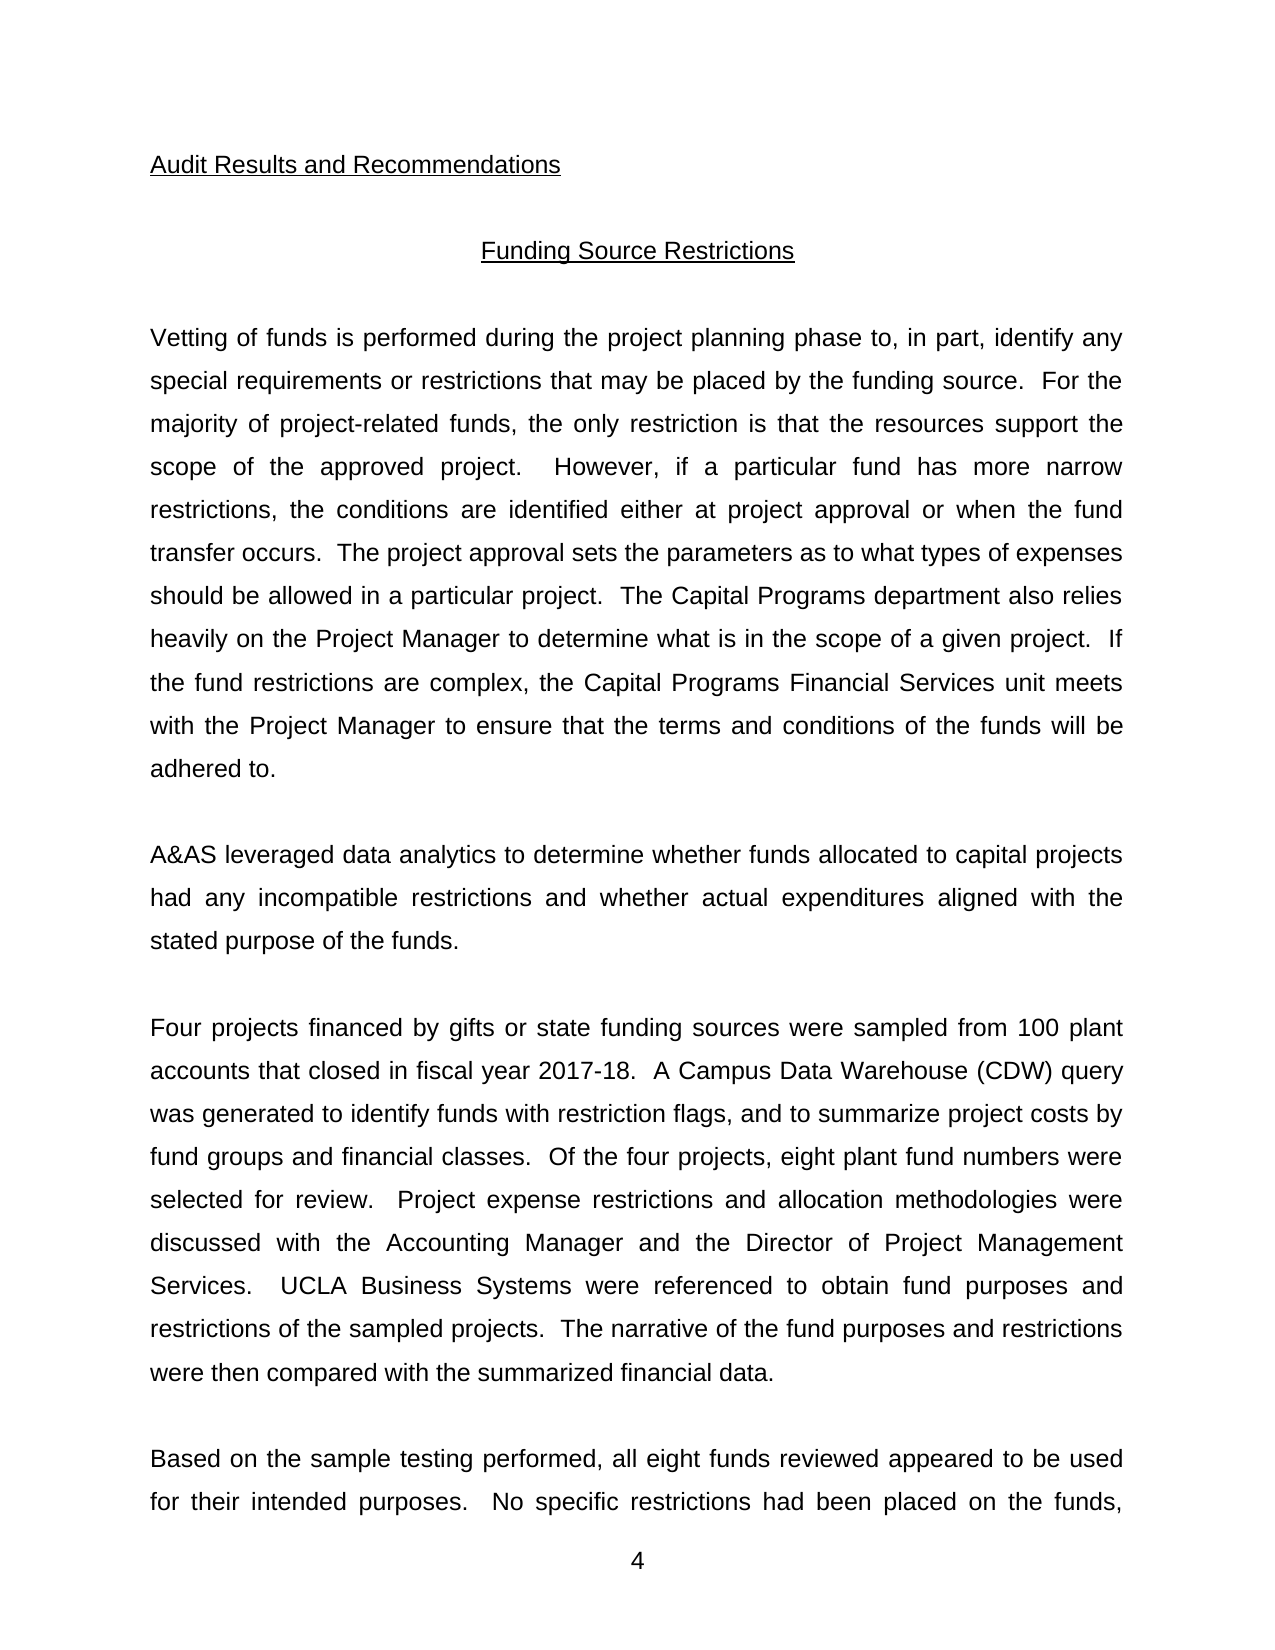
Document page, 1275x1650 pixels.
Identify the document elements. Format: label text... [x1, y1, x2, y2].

text Funding Source Restrictions [150, 236, 1125, 265]
text Vetting of funds is performed during the project planning phase to, in part, identify any special requirements or restrictions that may be placed by the funding source. For the majority of project-related funds, the only restriction is that the resources support the scope of the approved project. However, if a particular fund has more narrow restrictions, the conditions are identified either at project approval or when the fund transfer occurs. The project approval sets the parameters as to what types of expenses should be allowed in a particular project. The Capital Programs department also relies heavily on the Project Manager to determine what is in the scope of a given project. If the fund restrictions are complex, the Capital Programs Financial Services unit meets with the Project Manager to ensure that the terms and conditions of the funds will be adhered to. [150, 322, 1125, 782]
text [150, 1444, 1125, 1516]
text Audit Results and Recommendations [150, 150, 1125, 179]
text Four projects financed by gifts or state funding sources were sampled from 100 plant accounts that closed in fiscal year 2017-18. A Campus Data Warehouse (CDW) query was generated to identify funds with restriction flags, and to summarize project costs by fund groups and financial classes. Of the four projects, eight plant fund numbers were selected for review. Project expense restrictions and allocation methodologies were discussed with the Accounting Manager and the Director of Project Management Services. UCLA Business Systems were referenced to obtain fund purposes and restrictions of the sampled projects. The narrative of the fund purposes and restrictions were then compared with the summarized financial data. [150, 1012, 1125, 1386]
text A&AS leveraged data analytics to determine whether funds allocated to capital projects had any incompatible restrictions and whether actual expenditures aligned with the stated purpose of the funds. [150, 840, 1125, 955]
